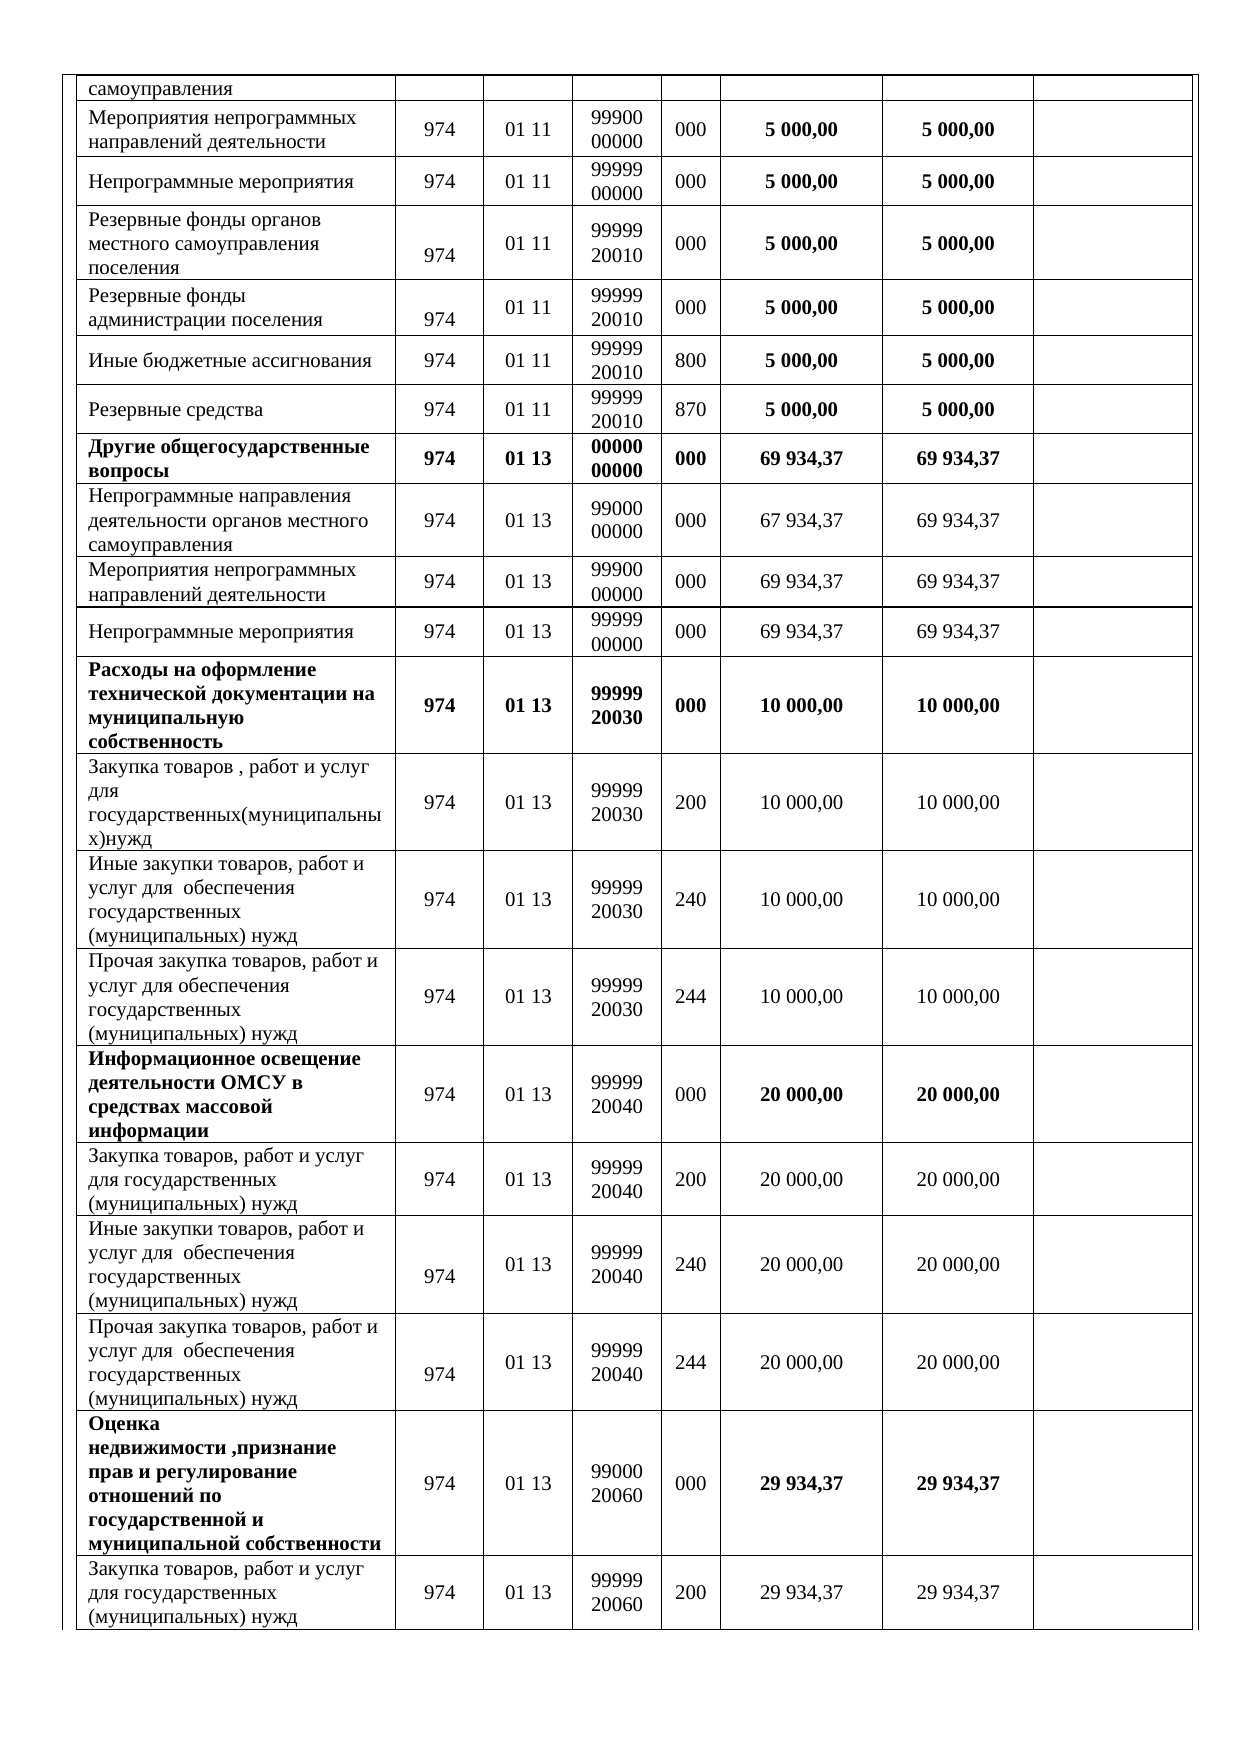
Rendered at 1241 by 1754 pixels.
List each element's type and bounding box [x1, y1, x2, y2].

table_header [1193, 75, 1198, 1629]
table_header [63, 75, 76, 1629]
